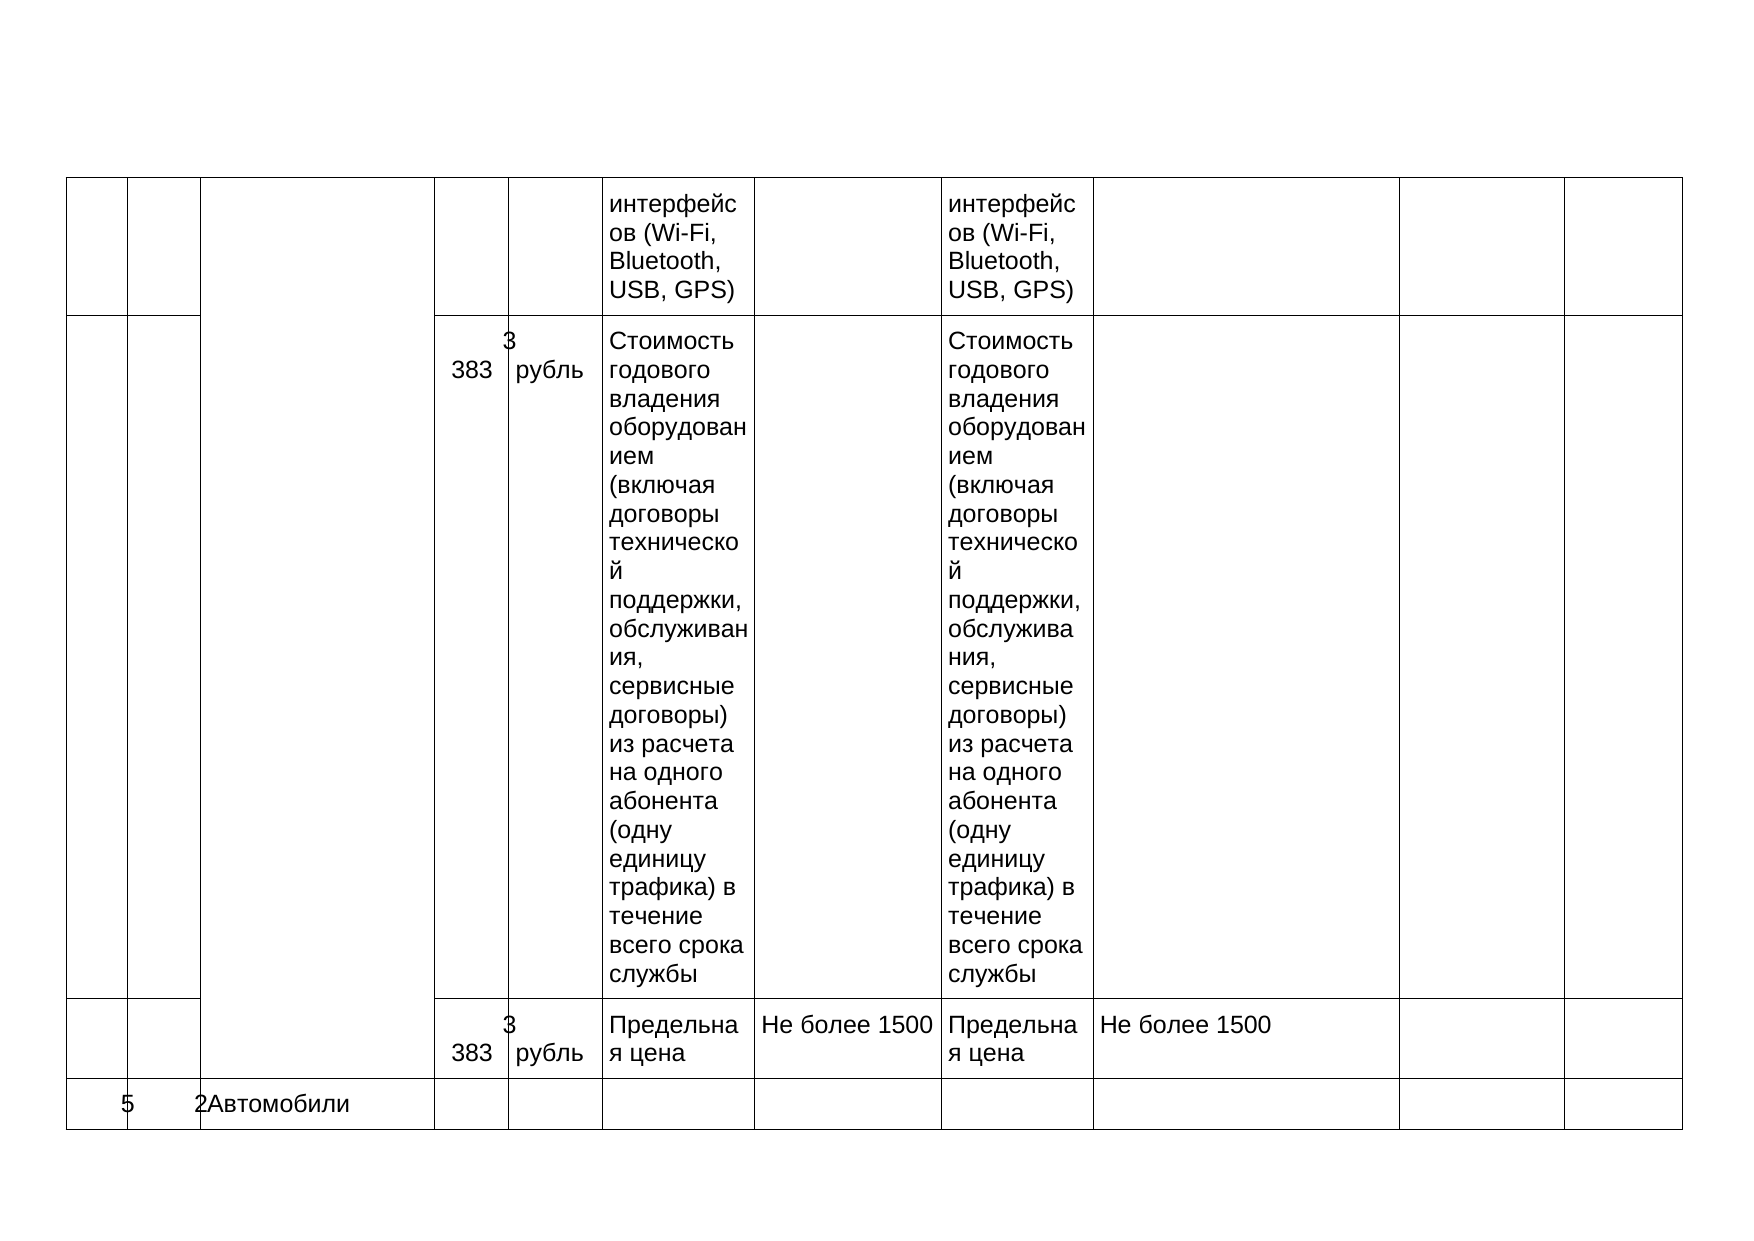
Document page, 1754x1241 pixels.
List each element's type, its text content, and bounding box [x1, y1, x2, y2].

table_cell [201, 1079, 434, 1129]
table_cell [1094, 178, 1399, 314]
table_cell Не более 1500 [1094, 999, 1399, 1078]
table_cell [1565, 1079, 1682, 1129]
table_cell [509, 178, 602, 314]
table_cell 55. [67, 1079, 127, 1129]
table_cell Предельная цена [942, 999, 1093, 1078]
table_cell 229.10.2 [128, 1079, 200, 1129]
table_cell [67, 999, 127, 1078]
table_cell [67, 316, 127, 998]
table_cell [755, 316, 941, 998]
table_cell [128, 316, 200, 998]
table_cell [67, 178, 127, 314]
table_cell [1565, 178, 1682, 314]
table_cell [755, 1079, 941, 1129]
table_cell [1400, 316, 1564, 998]
table_cell [1400, 178, 1564, 314]
table_cell Не более 1500 [755, 999, 941, 1078]
table_cell [1094, 1079, 1399, 1129]
table_cell [1565, 999, 1682, 1078]
table_cell рубль [509, 316, 602, 998]
table_cell [603, 1079, 754, 1129]
table_cell [435, 1079, 508, 1129]
table_cell [1565, 316, 1682, 998]
table_cell 3383 [435, 316, 508, 998]
table_cell [755, 178, 941, 314]
table_cell [942, 1079, 1093, 1129]
table_cell [509, 1079, 602, 1129]
table_cell Стоимость годового владения оборудованием (включая договоры технической поддержки, обслуживания, сервисные договоры) из расчета на одного абонента (одну единицу трафика) в течение всего срока службы [942, 316, 1093, 998]
table_cell Стоимость годового владения оборудованием (включая договоры технической поддержки, обслуживания, сервисные договоры) из расчета на одного абонента (одну единицу трафика) в течение всего срока службы [603, 316, 754, 998]
table_cell [1400, 999, 1564, 1078]
table_cell [435, 178, 508, 314]
table_cell [128, 999, 200, 1078]
table_cell рубль [509, 999, 602, 1078]
table_cell [128, 178, 200, 314]
table_cell 3383 [435, 999, 508, 1078]
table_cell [603, 178, 754, 314]
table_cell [942, 178, 1093, 314]
table_cell Предельная цена [603, 999, 754, 1078]
table_cell [1094, 316, 1399, 998]
table_cell [1400, 1079, 1564, 1129]
